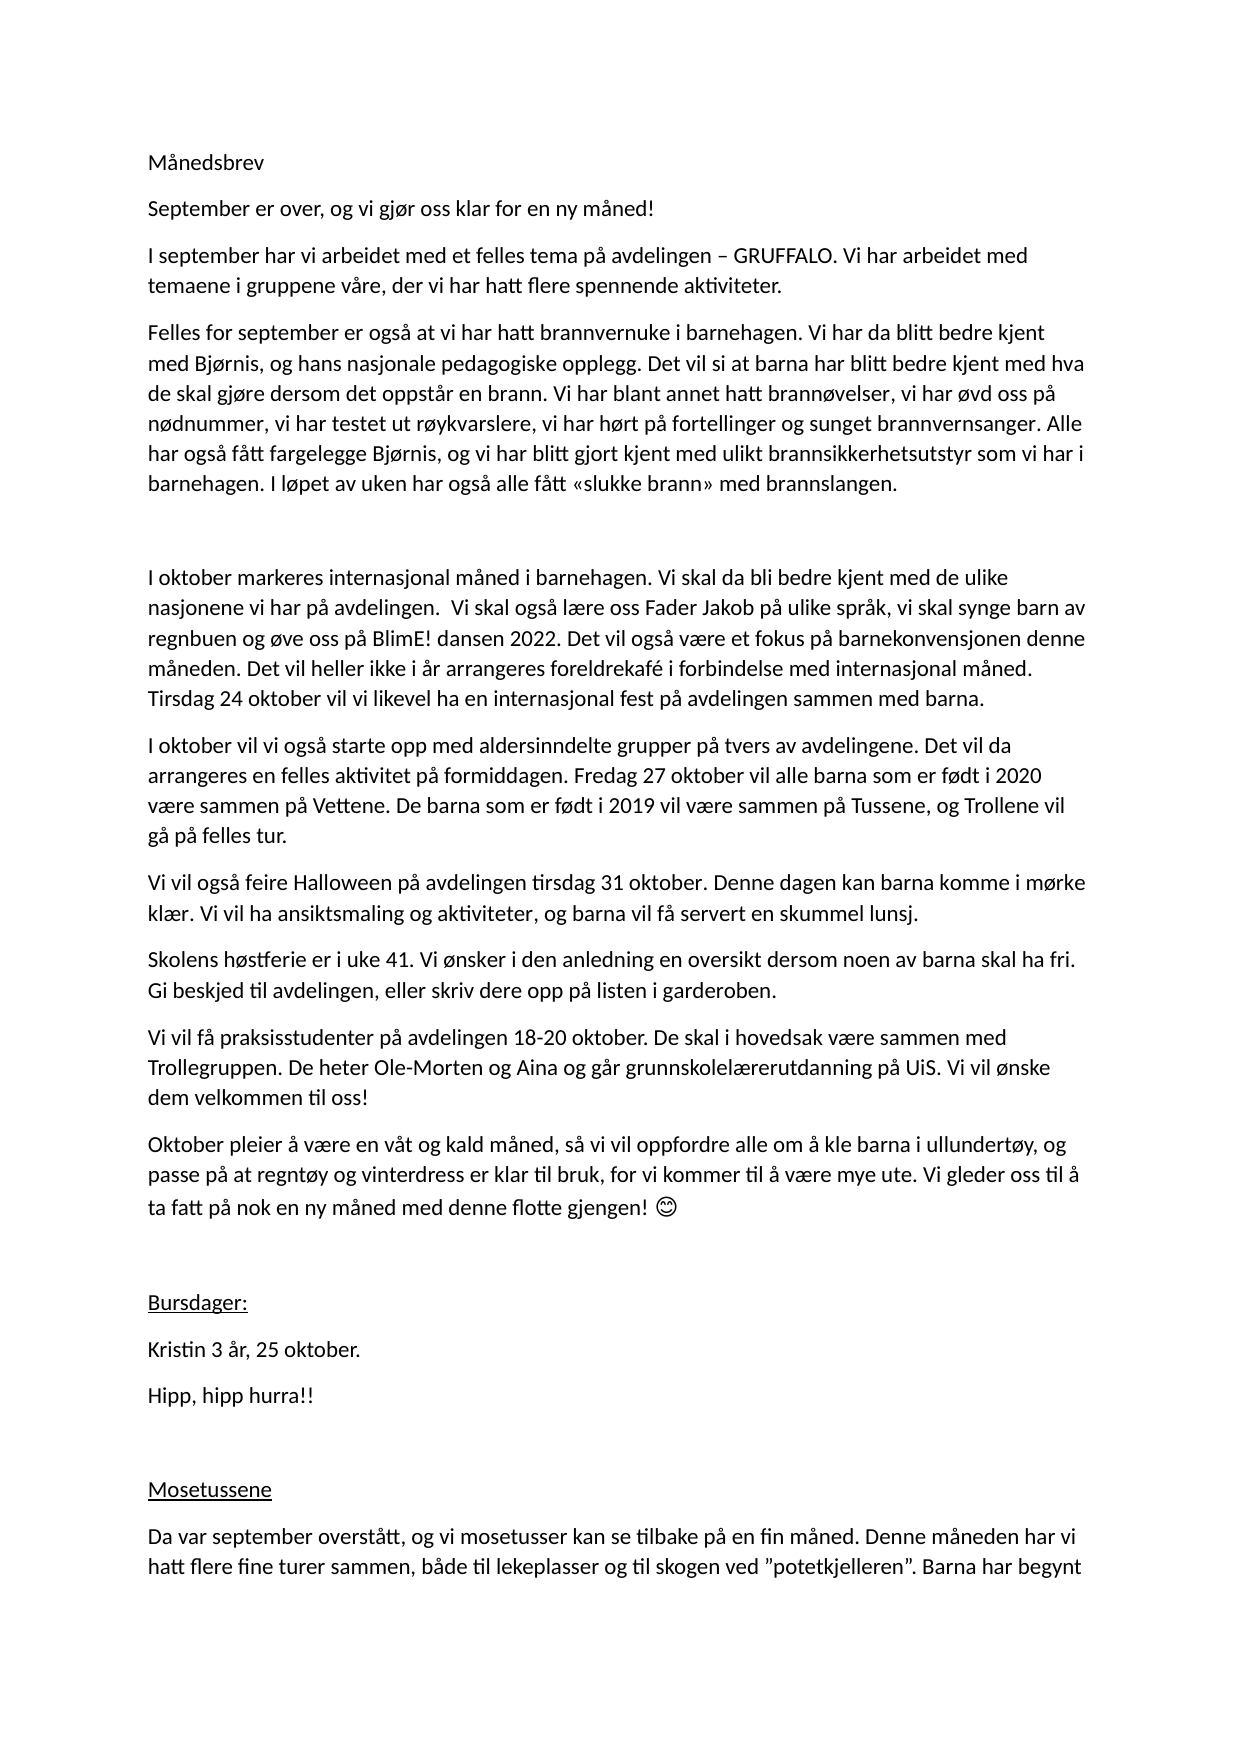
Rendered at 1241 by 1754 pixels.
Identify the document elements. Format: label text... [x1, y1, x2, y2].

text Hipp, hipp hurra!! [148, 1382, 1093, 1410]
text Mosetussene [148, 1475, 1093, 1503]
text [148, 1522, 1093, 1581]
text Månedsbrev [148, 148, 1093, 176]
text I oktober markeres internasjonal måned i barnehagen. Vi skal da bli bedre kjent med de ulike nasjonene vi har på avdelingen. Vi skal også lære oss Fader Jakob på ulike språk, vi skal synge barn av regnbuen og øve oss på BlimE! dansen 2022. Det vil også være et fokus på barnekonvensjonen denne måneden. Det vil heller ikke i år arrangeres foreldrekafé i forbindelse med internasjonal måned. Tirsdag 24 oktober vil vi likevel ha en internasjonal fest på avdelingen sammen med barna. [148, 563, 1093, 712]
text Skolens høstferie er i uke 41. Vi ønsker i den anledning en oversikt dersom noen av barna skal ha fri. Gi beskjed til avdelingen, eller skriv dere opp på listen i garderoben. [148, 946, 1093, 1004]
text I oktober vil vi også starte opp med aldersinndelte grupper på tvers av avdelingene. Det vil da arrangeres en felles aktivitet på formiddagen. Fredag 27 oktober vil alle barna som er født i 2020 være sammen på Vettene. De barna som er født i 2019 vil være sammen på Tussene, og Trollene vil gå på felles tur. [148, 731, 1093, 849]
text Vi vil også feire Halloween på avdelingen tirsdag 31 oktober. Denne dagen kan barna komme i mørke klær. Vi vil ha ansiktsmaling og aktiviteter, og barna vil få servert en skummel lunsj. [148, 868, 1093, 927]
text Bursdager: [148, 1288, 1093, 1316]
text Felles for september er også at vi har hatt brannvernuke i barnehagen. Vi har da blitt bedre kjent med Bjørnis, og hans nasjonale pedagogiske opplegg. Det vil si at barna har blitt bedre kjent med hva de skal gjøre dersom det oppstår en brann. Vi har blant annet hatt brannøvelser, vi har øvd oss på nødnummer, vi har testet ut røykvarslere, vi har hørt på fortellinger og sunget brannvernsanger. Alle har også fått fargelegge Bjørnis, og vi har blitt gjort kjent med ulikt brannsikkerhetsutstyr som vi har i barnehagen. I løpet av uken har også alle fått «slukke brann» med brannslangen. [148, 318, 1093, 497]
text Oktober pleier å være en våt og kald måned, så vi vil oppfordre alle om å kle barna i ullundertøy, og passe på at regntøy og vinterdress er klar til bruk, for vi kommer til å være mye ute. Vi gleder oss til å ta fatt på nok en ny måned med denne flotte gjengen! [148, 1130, 1093, 1222]
text I september har vi arbeidet med et felles tema på avdelingen – GRUFFALO. Vi har arbeidet med temaene i gruppene våre, der vi har hatt flere spennende aktiviteter. [148, 241, 1093, 299]
text September er over, og vi gjør oss klar for en ny måned! [148, 194, 1093, 222]
text Vi vil få praksisstudenter på avdelingen 18-20 oktober. De skal i hovedsak være sammen med Trollegruppen. De heter Ole-Morten og Aina og går grunnskolelærerutdanning på UiS. Vi vil ønske dem velkommen til oss! [148, 1023, 1093, 1111]
text Kristin 3 år, 25 oktober. [148, 1335, 1093, 1363]
